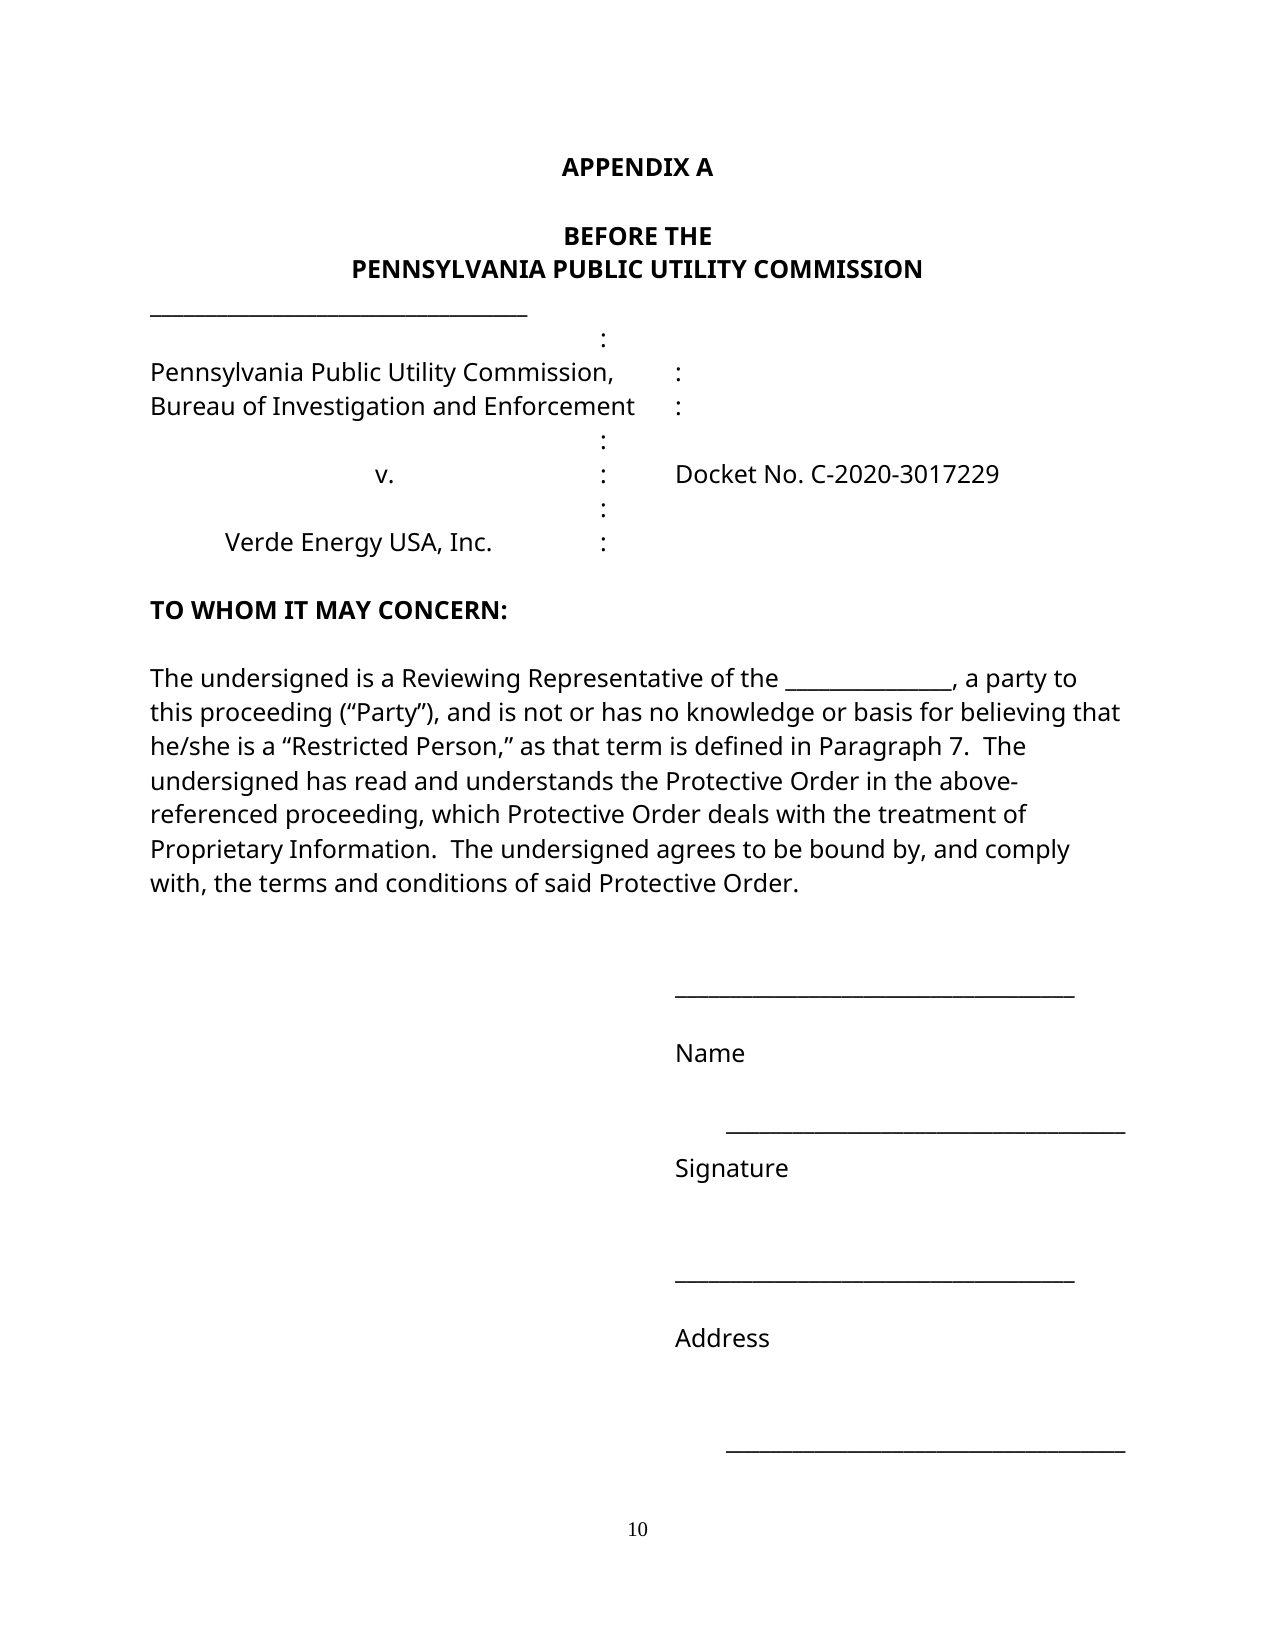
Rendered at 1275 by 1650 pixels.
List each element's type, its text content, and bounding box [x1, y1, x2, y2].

text Verde Energy USA, Inc. : [150, 525, 1125, 559]
text : [225, 422, 1125, 457]
text Bureau of Investigation and Enforcement : [150, 388, 1125, 422]
text Name [150, 1036, 1125, 1070]
text Pennsylvania Public Utility Commission, : [150, 354, 1125, 388]
text v. : Docket No. C-2020-3017229 [300, 457, 1125, 491]
text ____________________________________ [150, 1104, 1125, 1138]
text BEFORE THE [150, 184, 1125, 252]
text Signature [150, 1150, 1125, 1184]
text ____________________________________ [150, 1252, 1125, 1287]
text PENNSYLVANIA PUBLIC UTILITY COMMISSION [150, 252, 1125, 286]
text ____________________________________ [150, 1423, 1125, 1457]
text Address [150, 1321, 1125, 1355]
text : [225, 491, 1125, 525]
text __________________________________ [150, 286, 1125, 320]
text TO WHOM IT MAY CONCERN: [150, 593, 1125, 627]
text APPENDIX A [150, 150, 1125, 184]
text ____________________________________ [150, 967, 1125, 1002]
text : [150, 320, 1125, 354]
text The undersigned is a Reviewing Representative of the _______________, a party to this proceeding (“Party”), and is not or has no knowledge or basis for believing that he/she is a “Restricted Person,” as that term is defined in Paragraph 7. The undersigned has read and understands the Protective Order in the above-referenced proceeding, which Protective Order deals with the treatment of Proprietary Information. The undersigned agrees to be bound by, and comply with, the terms and conditions of said Protective Order. [150, 661, 1125, 899]
